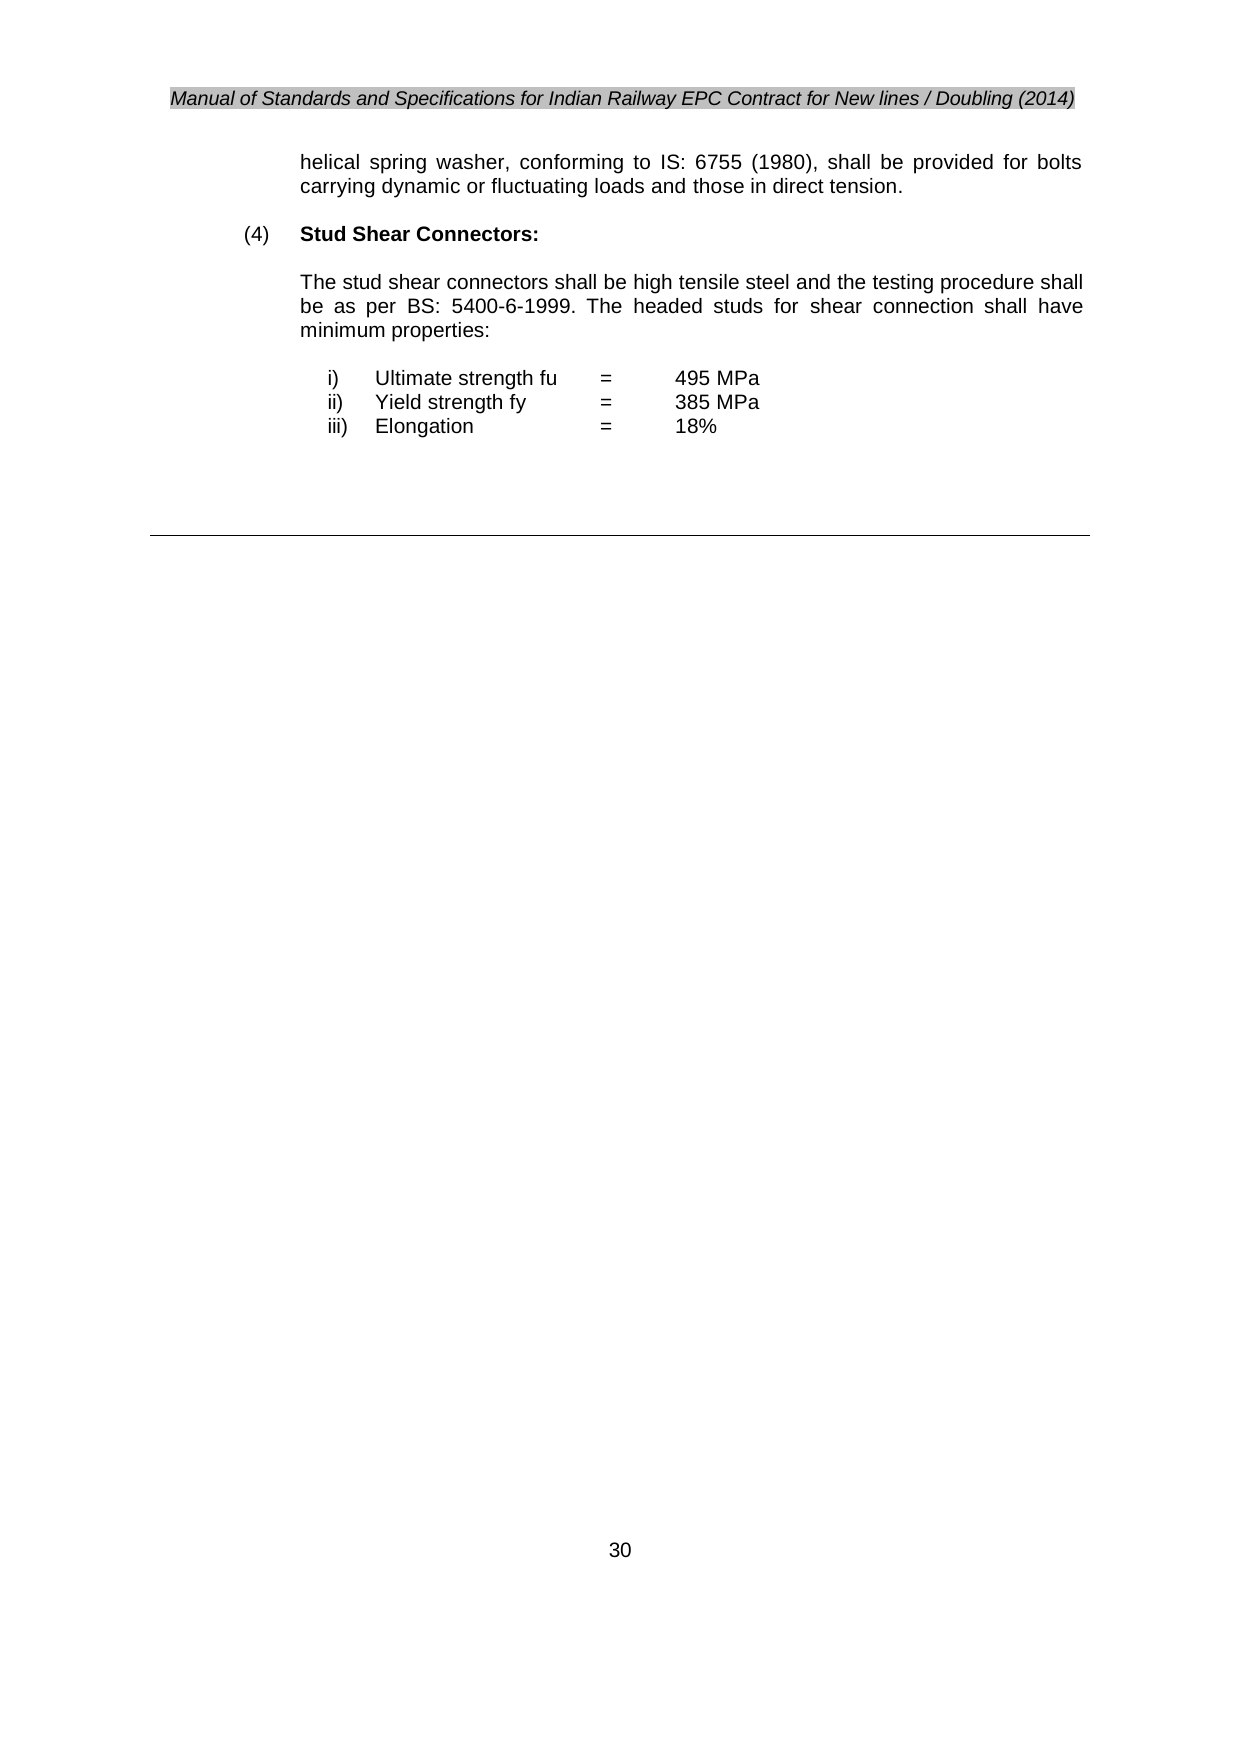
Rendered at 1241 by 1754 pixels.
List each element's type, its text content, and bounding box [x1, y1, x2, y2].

list Yield strength fy = 385 MPa [327, 389, 1083, 413]
list Ultimate strength fu = 495 MPa [327, 366, 1083, 389]
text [300, 150, 1083, 198]
text (4) Stud Shear Connectors: [244, 222, 1092, 246]
list Elongation = 18% [327, 413, 1083, 437]
text The stud shear connectors shall be high tensile steel and the testing procedure shall be as per BS: 5400-6-1999. The headed studs for shear connection shall have minimum properties: [300, 270, 1083, 342]
